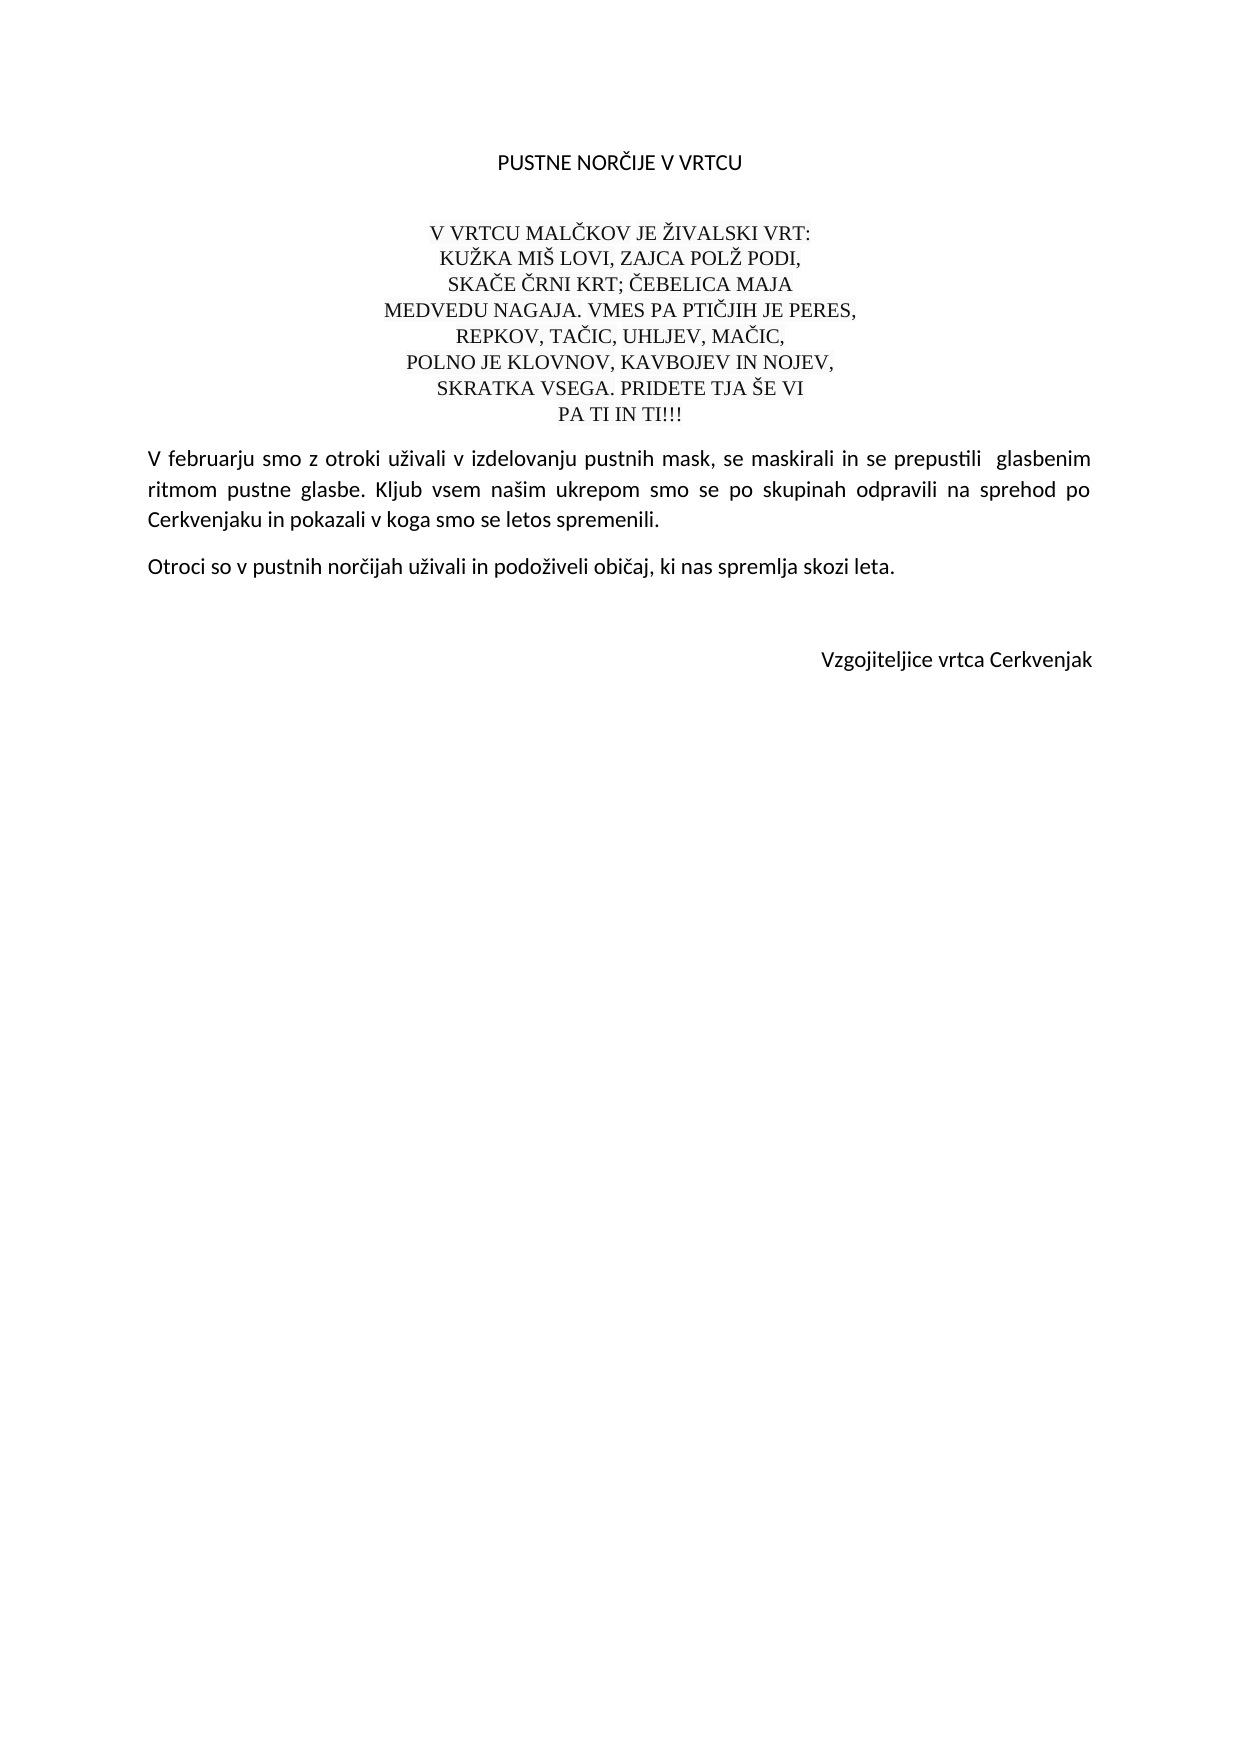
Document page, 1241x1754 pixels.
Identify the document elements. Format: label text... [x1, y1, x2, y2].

text Otroci so v pustnih norčijah uživali in podoživeli običaj, ki nas spremlja skozi leta. [148, 552, 1093, 580]
text V februarju smo z otroki uživali v izdelovanju pustnih mask, se maskirali in se prepustili glasbenim ritmom pustne glasbe. Kljub vsem našim ukrepom smo se po skupinah odpravili na sprehod po Cerkvenjaku in pokazali v koga smo se letos spremenili. [148, 444, 1093, 533]
text PUSTNE NORČIJE V VRTCU [148, 148, 1093, 176]
text V VRTCU MALČKOV JE ŽIVALSKI VRT: KUŽKA MIŠ LOVI, ZAJCA POLŽ PODI, SKAČE ČRNI KRT; ČEBELICA MAJA MEDVEDU NAGAJA. VMES PA PTIČJIH JE PERES, REPKOV, TAČIC, UHLJEV, MAČIC, POLNO JE KLOVNOV, KAVBOJEV IN NOJEV, SKRATKA VSEGA. PRIDETE TJA ŠE VI PA TI IN TI!!! [148, 194, 1093, 426]
text Vzgojiteljice vrtca Cerkvenjak [148, 646, 1093, 674]
